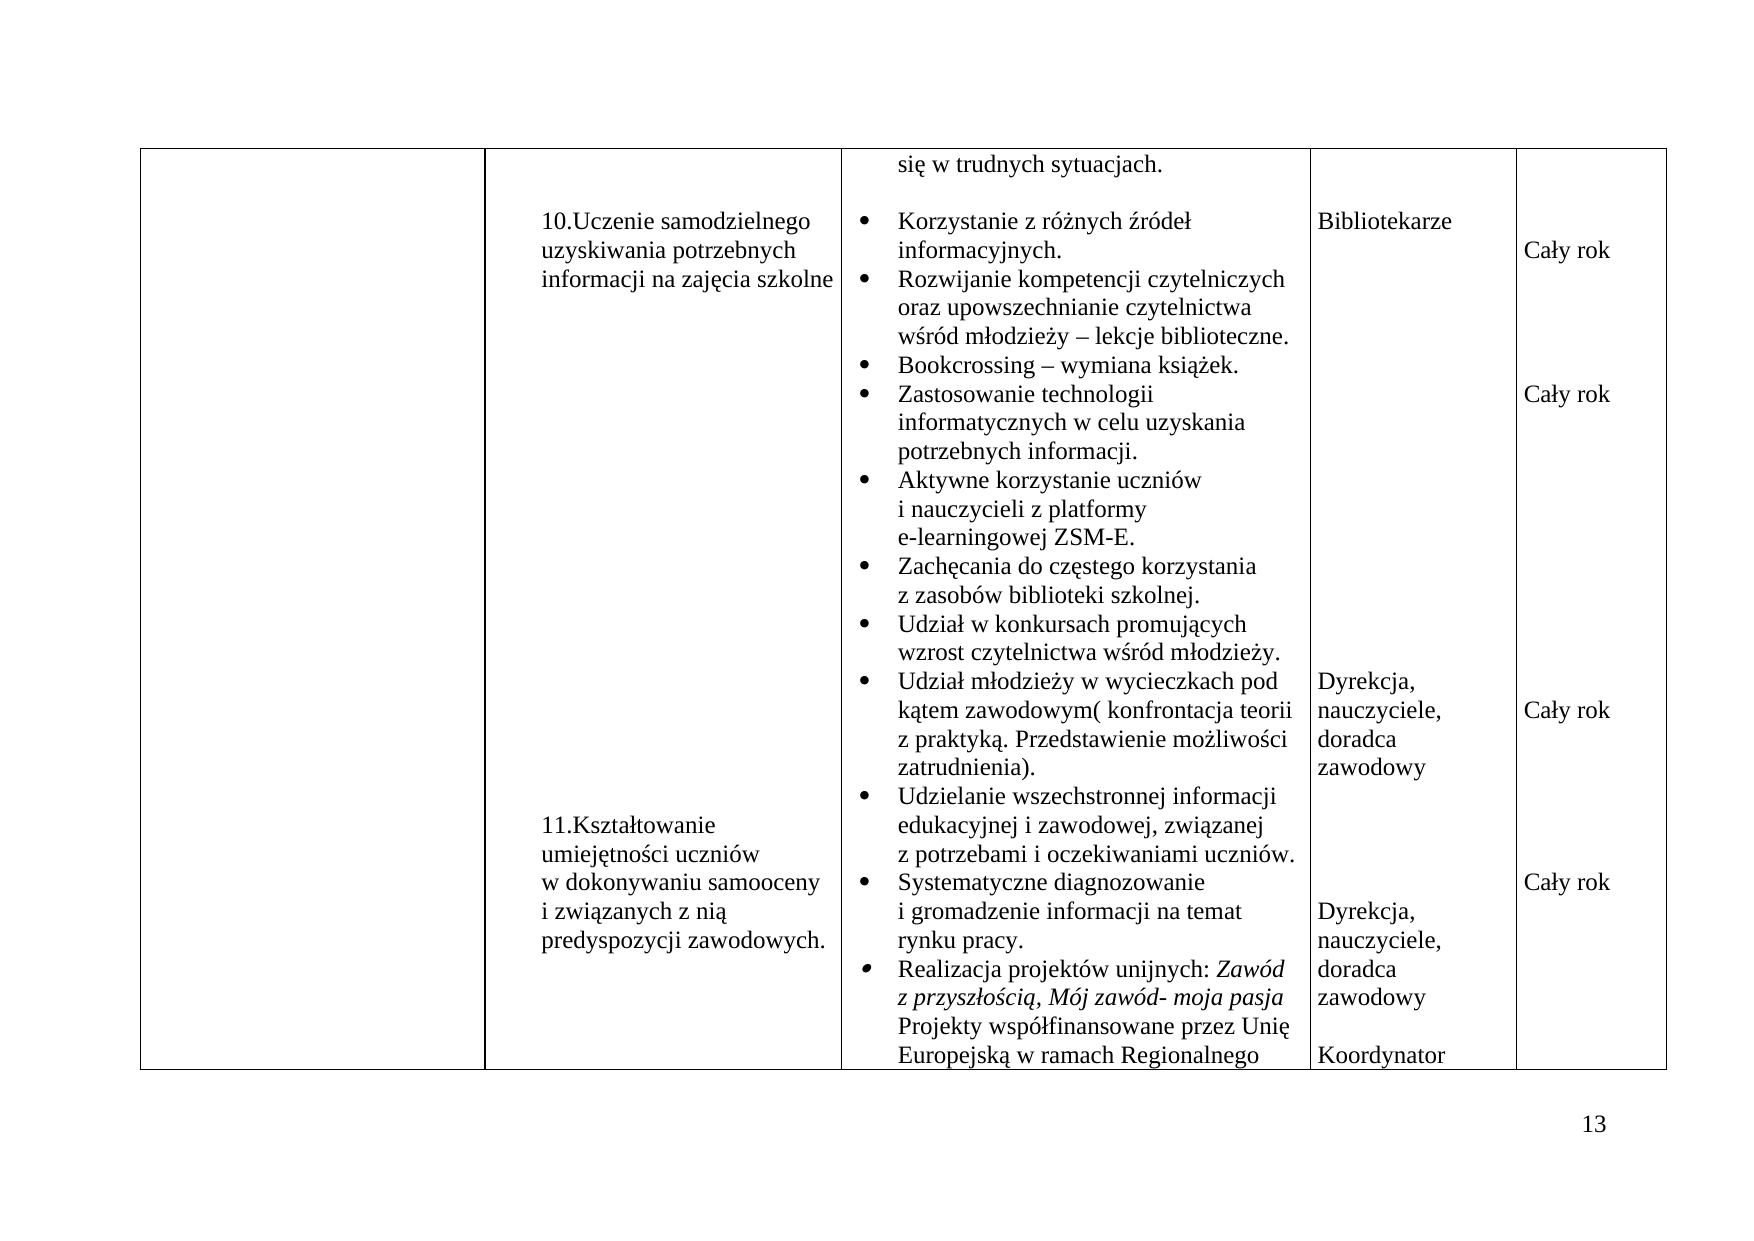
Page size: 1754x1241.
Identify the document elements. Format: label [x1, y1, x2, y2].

table_header [1517, 149, 1666, 1069]
table_header [486, 149, 841, 1069]
table_header [842, 149, 1310, 1069]
table_header [141, 149, 484, 1069]
table_header [1311, 149, 1516, 1069]
